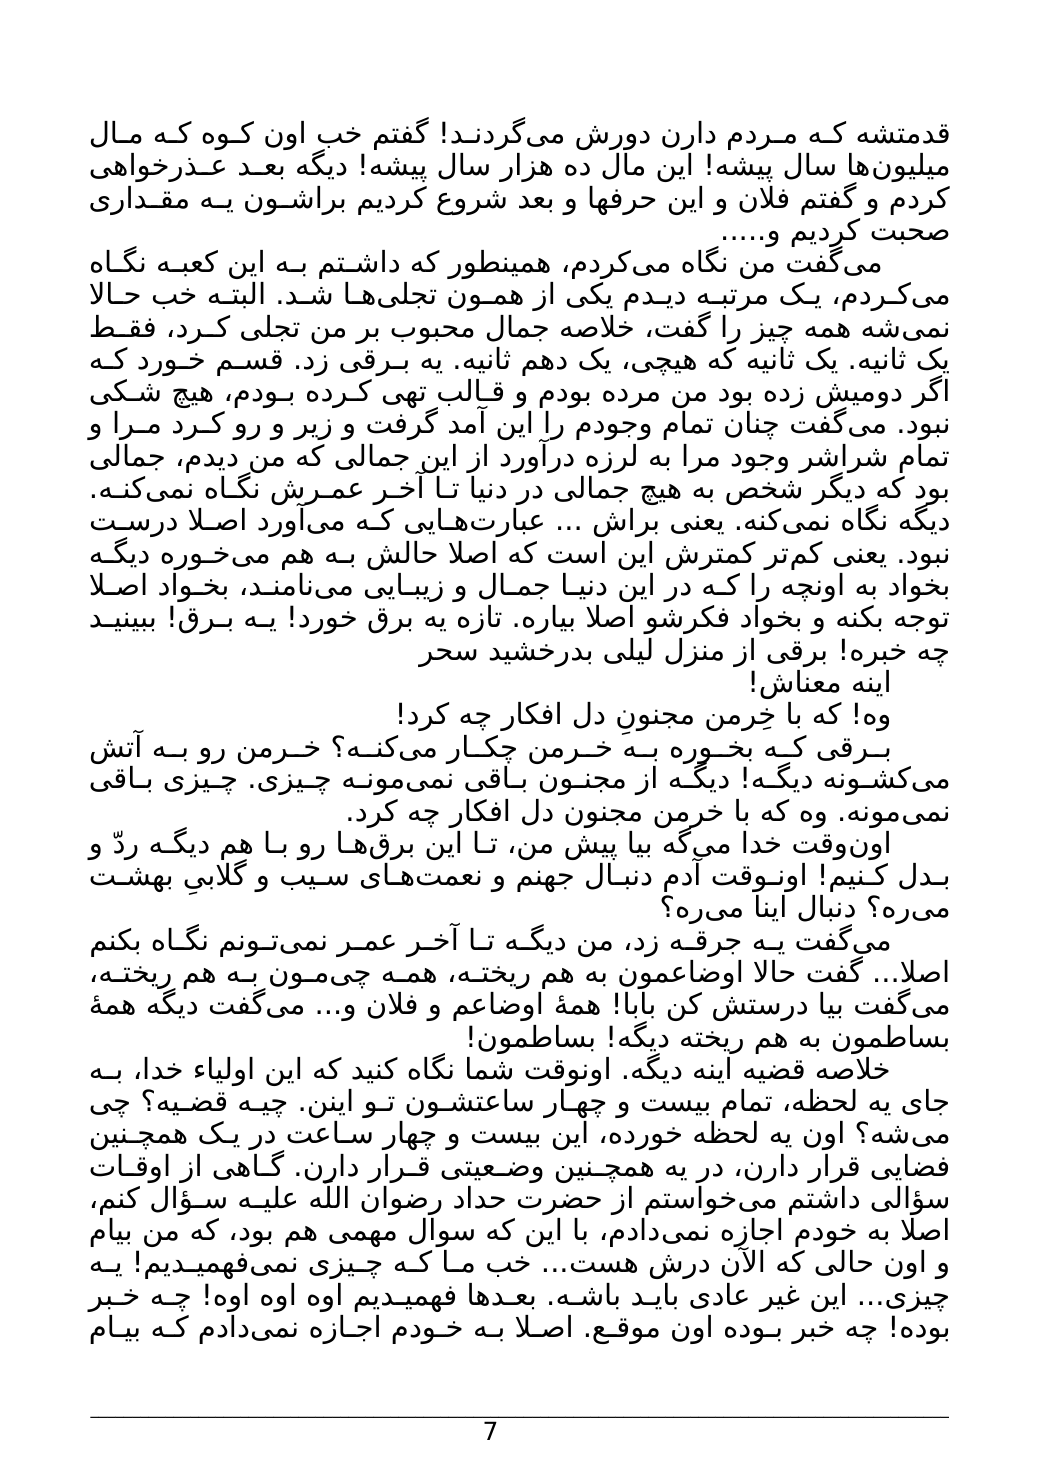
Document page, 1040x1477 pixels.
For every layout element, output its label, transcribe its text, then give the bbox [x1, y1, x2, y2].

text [89, 1054, 951, 1344]
text وه! که با خِرمن مجنونِ دل افکار چه کرد! [89, 699, 951, 731]
text می‌گفت من نگاه می‌کردم، همینطور که داشتم به این کعبه نگاه می‌کردم، یک مرتبه دیدم یکی از همون تجلی‌ها شد. البته خب حالا نمی‌شه همه چیز را گفت، خلاصه جمال محبوب بر من تجلی کرد، فقط یک ثانیه. یک ثانیه که هیچی، یک دهم ثانیه. یه برقی زد. قسم خورد که اگر دومیش زده بود من مرده بودم و قالب تهی کرده بودم، هیچ شکی نبود. می‌گفت چنان تمام وجودم را این آمد گرفت و زیر و رو کرد مرا و تمام شراشر وجود مرا به لرزه درآورد از این جمالی که من دیدم، جمالی بود که دیگر شخص به هیچ جمالی در دنیا تا آخر عمرش نگاه نمی‌کنه. دیگه نگاه نمی‌کنه. یعنی براش ... عبارت‌هایی که می‌آورد اصلا درست نبود. یعنی کم‌تر کمترش این است که اصلا حالش به هم می‌خوره دیگه بخواد به اونچه را که در این دنیا جمال و زیبایی می‌نامند، بخواد اصلا توجه بکنه و بخواد فکرشو اصلا بیاره. تازه یه برق خورد! یه برق! ببینید چه خبره! برقی از منزل لیلی بدرخشید سحر [89, 247, 951, 667]
text می‌گفت یه جرقه زد، من دیگه تا آخر عمر نمی‌تونم نگاه بکنم اصلا... گفت حالا اوضاعمون به هم ریخته، همه چی‌مون به هم ریخته، می‌گفت بیا درستش کن بابا! همۀ اوضاعم و فلان و... می‌گفت دیگه همۀ بساطمون به هم ریخته دیگه! بساطمون! [89, 925, 951, 1054]
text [89, 118, 951, 247]
text اینه معناش! [89, 667, 951, 699]
text برقی که بخوره به خرمن چکار می‌کنه؟ خرمن رو به آتش می‌کشونه دیگه! دیگه از مجنون باقی نمی‌مونه چیزی. چیزی باقی نمی‌مونه. وه که با خرمن مجنون دل افکار چه کرد. [89, 731, 951, 828]
text اون‌وقت خدا می‌گه بیا پیش من، تا این برق‌ها رو با هم دیگه ردّ و بدل کنیم! اونوقت آدم دنبال جهنم و نعمت‌های سیب و گلابیِ بهشت می‌ره؟ دنبال اینا می‌ره؟ [89, 828, 951, 925]
